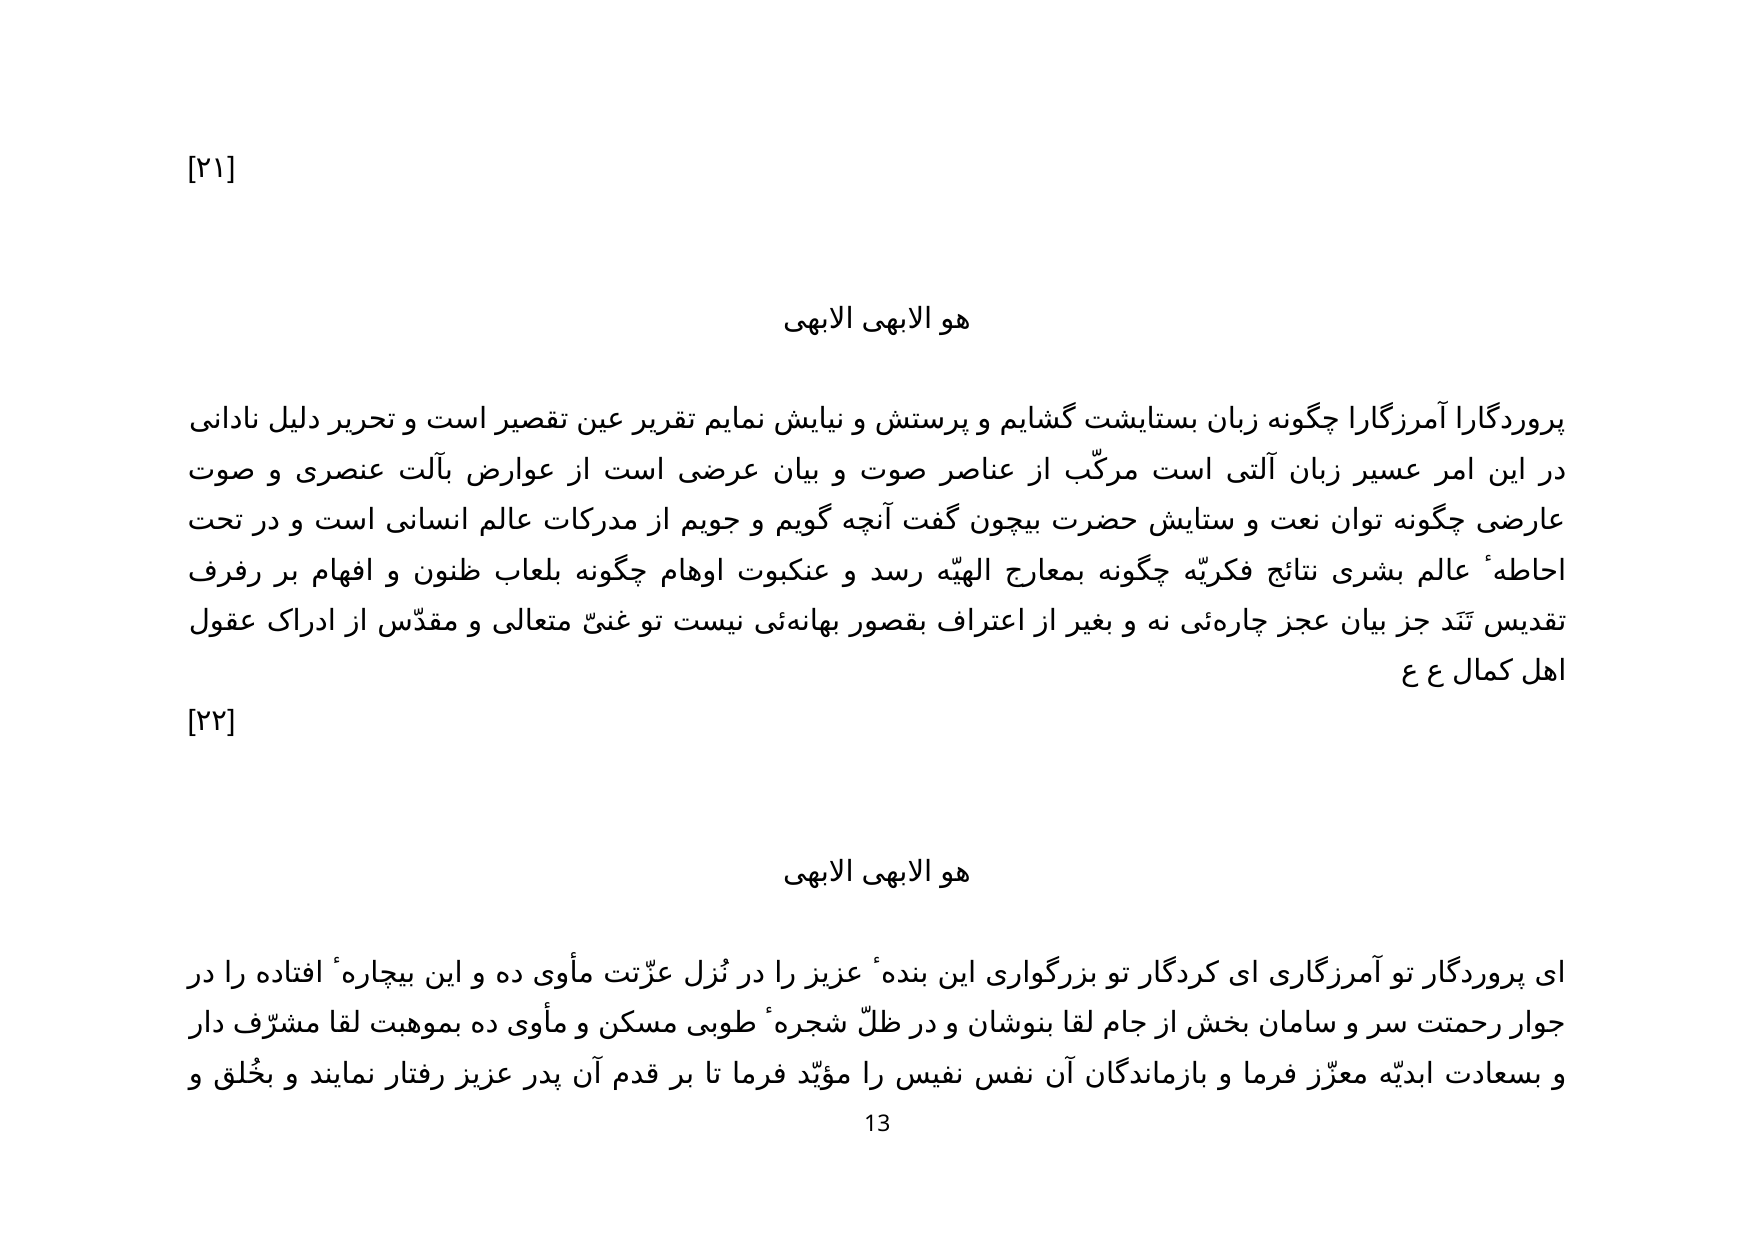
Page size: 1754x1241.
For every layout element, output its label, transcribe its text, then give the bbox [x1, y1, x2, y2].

text [۲۱] [187, 150, 1566, 183]
text پروردگارا آمرزگارا چگونه زبان بستایشت گشایم و پرستش و نیایش نمایم تقریر عین تقصیر است و تحریر دلیل نادانی در این امر عسیر زبان آلتی است مرکّب از عناصر صوت و بیان عرضی است از عوارض بآلت عنصری و صوت عارضی چگونه توان نعت و ستایش حضرت بیچون گفت آنچه گویم و جویم از مدرکات عالم انسانی است و در تحت احاطهٴ عالم بشری نتائج فکریّه چگونه بمعارج الهیّه رسد و عنکبوت اوهام چگونه بلعاب ظنون و افهام بر رفرف تقدیس تَنَد جز بیان عجز چاره‌ئی نه و بغیر از اعتراف بقصور بهانه‌ئی نیست تو غنیّ متعالی و مقدّس از ادراک عقول اهل کمال ع ع [187, 402, 1566, 687]
text هو الابهی الابهی [187, 854, 1566, 888]
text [187, 955, 1566, 1089]
text هو الابهی الابهی [187, 301, 1566, 334]
text [۲۲] [187, 703, 1566, 737]
